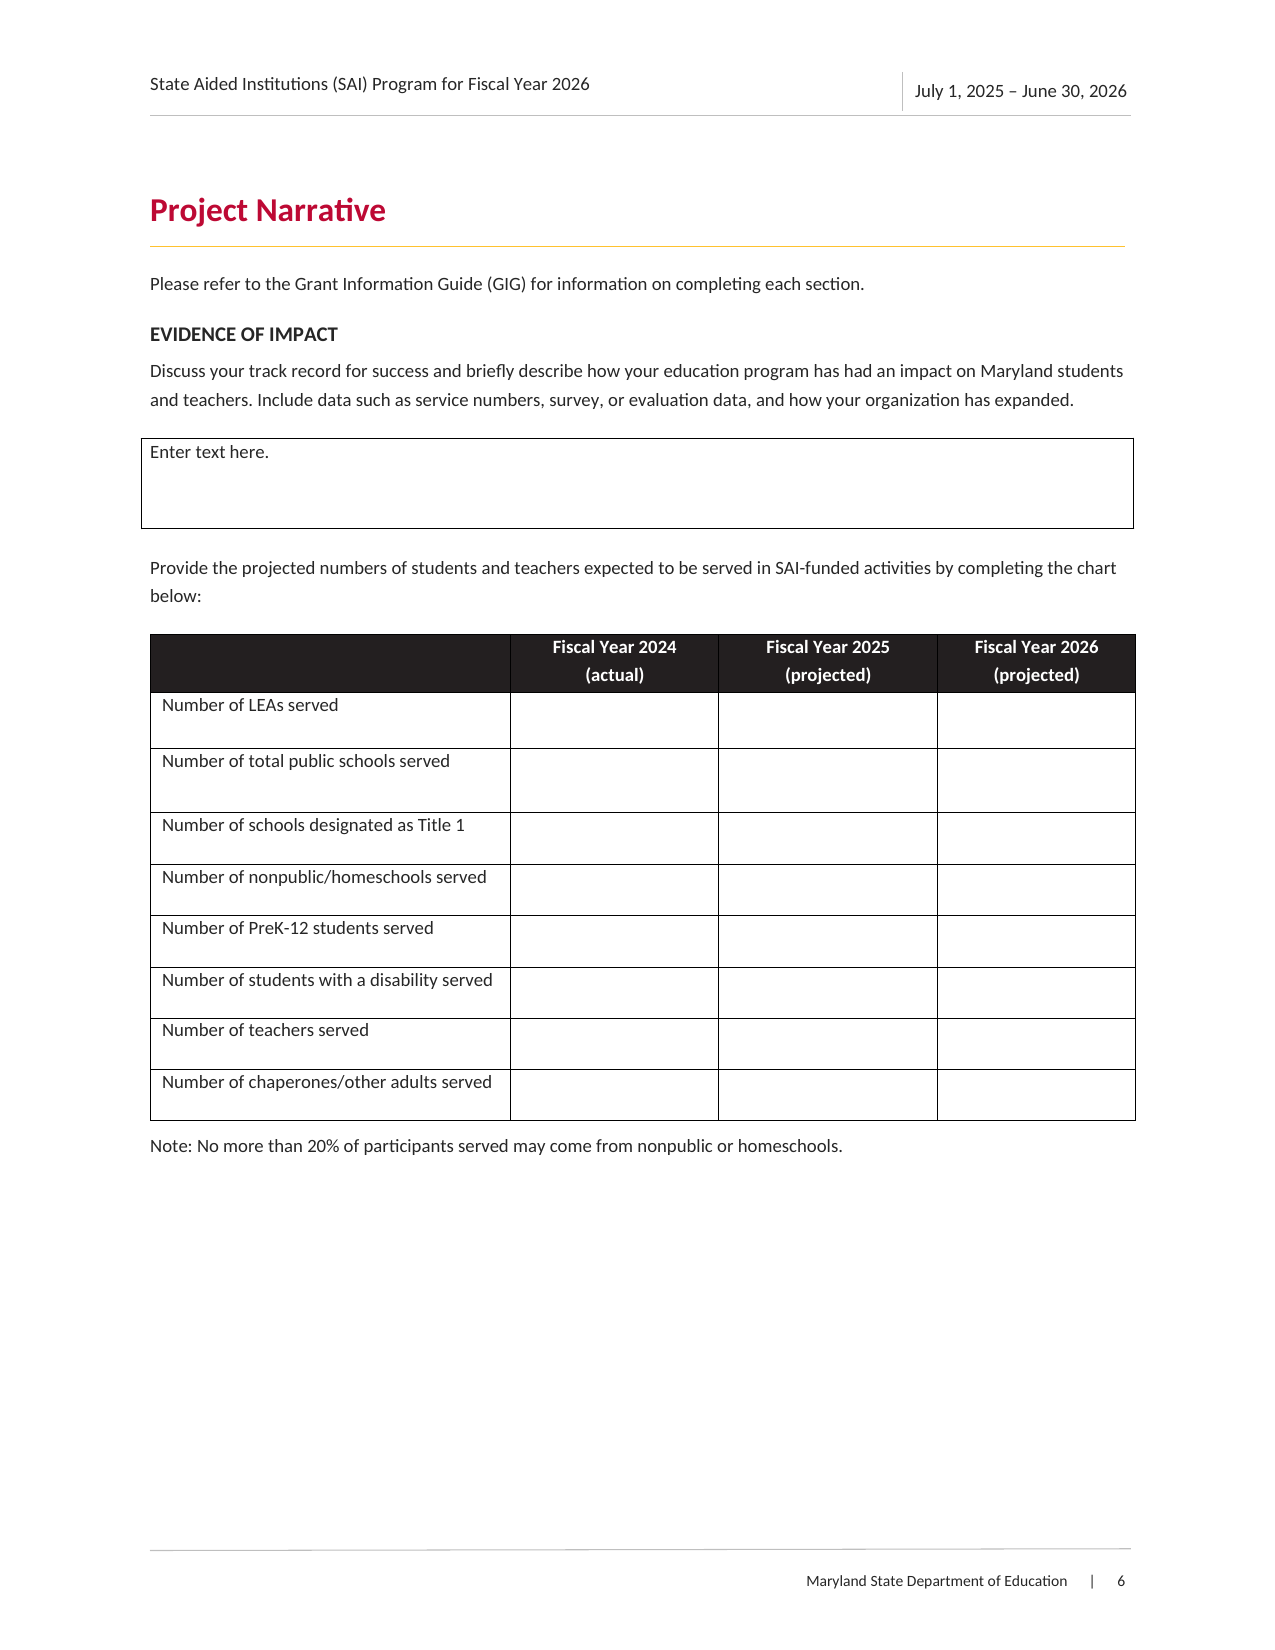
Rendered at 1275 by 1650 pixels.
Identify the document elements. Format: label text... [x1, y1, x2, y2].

table_cell Number of LEAs served [151, 693, 510, 748]
table_cell [938, 813, 1135, 864]
table_cell [719, 693, 937, 748]
text Enter text here. [142, 439, 1133, 528]
table_cell [719, 916, 937, 967]
table_header Fiscal Year 2025 (projected) [719, 635, 937, 692]
table_cell Number of total public schools served [151, 749, 510, 812]
table_cell [938, 1019, 1135, 1069]
table_cell [719, 749, 937, 812]
table_cell [719, 1070, 937, 1120]
table_cell [511, 749, 718, 812]
table_header Fiscal Year 2026 (projected) [938, 635, 1135, 692]
text Provide the projected numbers of students and teachers expected to be served in SAI-funded activities by completing the chart below: [150, 556, 1125, 607]
text Please refer to the Grant Information Guide (GIG) for information on completing each section. [150, 272, 1125, 295]
table_cell Number of teachers served [151, 1019, 510, 1069]
table_cell Number of chaperones/other adults served [151, 1070, 510, 1120]
text Discuss your track record for success and briefly describe how your education program has had an impact on Maryland students and teachers. Include data such as service numbers, survey, or evaluation data, and how your organization has expanded. [150, 359, 1125, 411]
table_cell [719, 813, 937, 864]
table_cell [511, 916, 718, 967]
table_cell Number of students with a disability served [151, 968, 510, 1017]
table_cell [511, 693, 718, 748]
table_cell [938, 1070, 1135, 1120]
table_cell [719, 865, 937, 915]
table_cell Number of schools designated as Title 1 [151, 813, 510, 864]
table_cell Number of PreK-12 students served [151, 916, 510, 967]
table_cell [511, 1070, 718, 1120]
table_cell [511, 968, 718, 1017]
table_header [151, 635, 510, 692]
table_cell [719, 1019, 937, 1069]
table_cell [938, 916, 1135, 967]
table_cell [719, 968, 937, 1017]
text Note: No more than 20% of participants served may come from nonpublic or homeschools. [150, 1134, 1125, 1157]
table_cell [938, 693, 1135, 748]
table_header Fiscal Year 2024 (actual) [511, 635, 718, 692]
table_cell [511, 865, 718, 915]
table_cell [938, 968, 1135, 1017]
table_cell [511, 813, 718, 864]
table_cell [938, 749, 1135, 812]
table_cell [938, 865, 1135, 915]
subtitle Project Narrative [150, 189, 1125, 246]
table_cell [511, 1019, 718, 1069]
subtitle Evidence of impact [150, 322, 1125, 347]
table_cell Number of nonpublic/homeschools served [151, 865, 510, 915]
